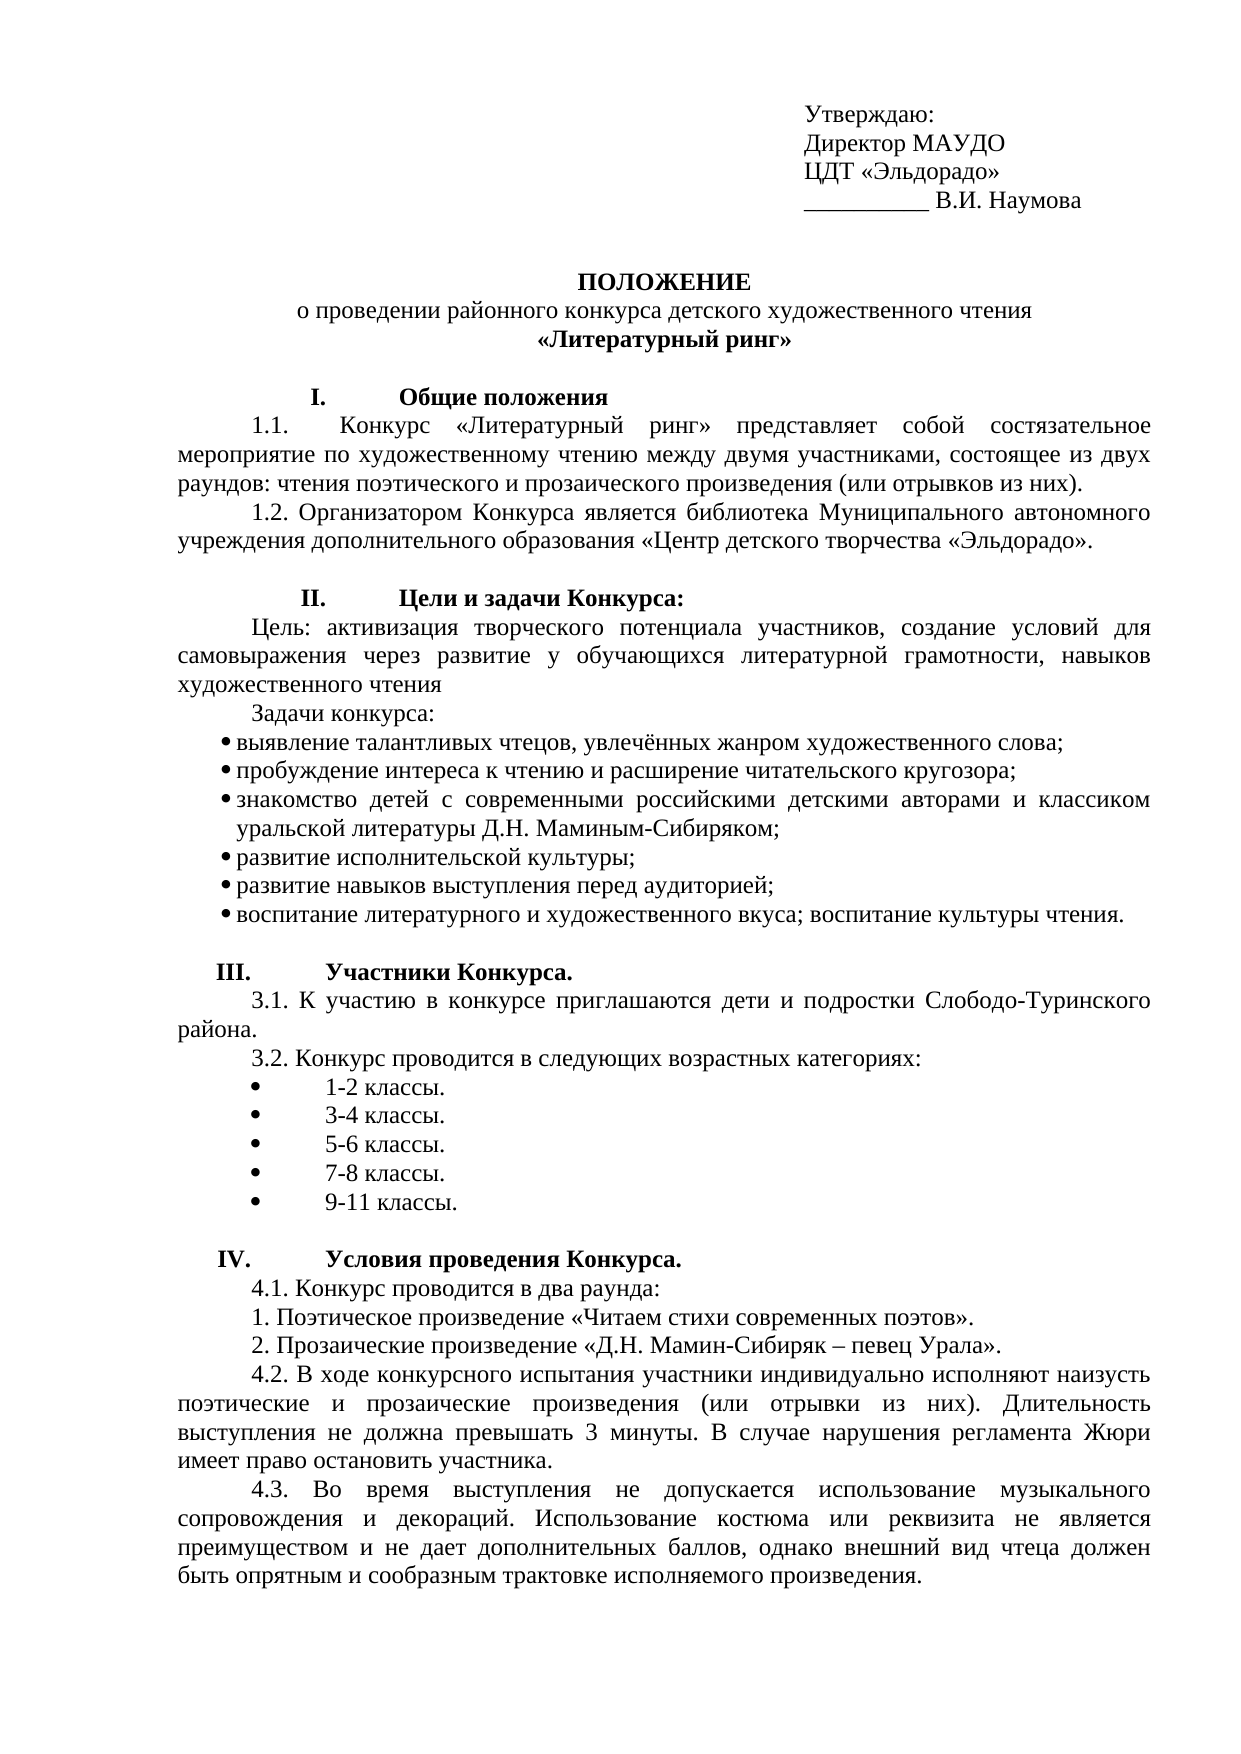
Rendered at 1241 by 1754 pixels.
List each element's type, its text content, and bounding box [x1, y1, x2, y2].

list 5-6 классы. [177, 1129, 1152, 1158]
text 3.1. К участию в конкурсе приглашаются дети и подростки Слободо-Туринского района. [177, 985, 1152, 1043]
text о проведении районного конкурса детского художественного чтения [177, 295, 1152, 324]
list 3-4 классы. [177, 1100, 1152, 1129]
list 1.2. Организатором Конкурса является библиотека Муниципального автономного учреждения дополнительного образования «Центр детского творчества «Эльдорадо». [177, 497, 1152, 554]
text Положение [177, 267, 1152, 295]
text Задачи конкурса: [177, 698, 1152, 727]
text 4.1. Конкурс проводится в два раунда: [177, 1273, 1152, 1302]
text 4.2. В ходе конкурсного испытания участники индивидуально исполняют наизусть поэтические и прозаические произведения (или отрывки из них). Длительность выступления не должна превышать 3 минуты. В случае нарушения регламента Жюри имеет право остановить участника. [177, 1359, 1152, 1474]
list выявление талантливых чтецов, увлечённых жанром художественного слова; [222, 727, 1152, 755]
list пробуждение интереса к чтению и расширение читательского кругозора; [222, 755, 1152, 784]
list развитие исполнительской культуры; [222, 842, 1152, 870]
list воспитание литературного и художественного вкуса; воспитание культуры чтения. [222, 899, 1152, 928]
list Общие положения [252, 382, 1152, 410]
list 9-11 классы. [177, 1187, 1152, 1215]
list 1-2 классы. [177, 1072, 1152, 1100]
text «Литературный ринг» [177, 324, 1152, 353]
list 7-8 классы. [177, 1158, 1152, 1187]
list знакомство детей с современными российскими детскими авторами и классиком уральской литературы Д.Н. Маминым-Сибиряком; [222, 784, 1152, 842]
text 4.3. Во время выступления не допускается использование музыкального сопровождения и декораций. Использование костюма или реквизита не является преимуществом и не дает дополнительных баллов, однако внешний вид чтеца должен быть опрятным и сообразным трактовке исполняемого произведения. [177, 1474, 1152, 1589]
list Цели и задачи Конкурса: [252, 583, 1152, 612]
list Условия проведения Конкурса. [177, 1244, 1152, 1273]
list развитие навыков выступления перед аудиторией; [222, 870, 1152, 899]
text 2. Прозаические произведение «Д.Н. Мамин-Сибиряк – певец Урала». [177, 1330, 1152, 1359]
text 3.2. Конкурс проводится в следующих возрастных категориях: [177, 1043, 1152, 1072]
table_header Утверждаю: Директор МАУДО ЦДТ «Эльдорадо» __________ В.И. Наумова [793, 99, 1202, 247]
text Цель: активизация творческого потенциала участников, создание условий для самовыражения через развитие у обучающихся литературной грамотности, навыков художественного чтения [177, 612, 1152, 698]
text 1. Поэтическое произведение «Читаем стихи современных поэтов». [177, 1302, 1152, 1330]
text 1.1. Конкурс «Литературный ринг» представляет собой состязательное мероприятие по художественному чтению между двумя участниками, состоящее из двух раундов: чтения поэтического и прозаического произведения (или отрывков из них). [177, 410, 1152, 497]
list Участники Конкурса. [177, 957, 1152, 985]
